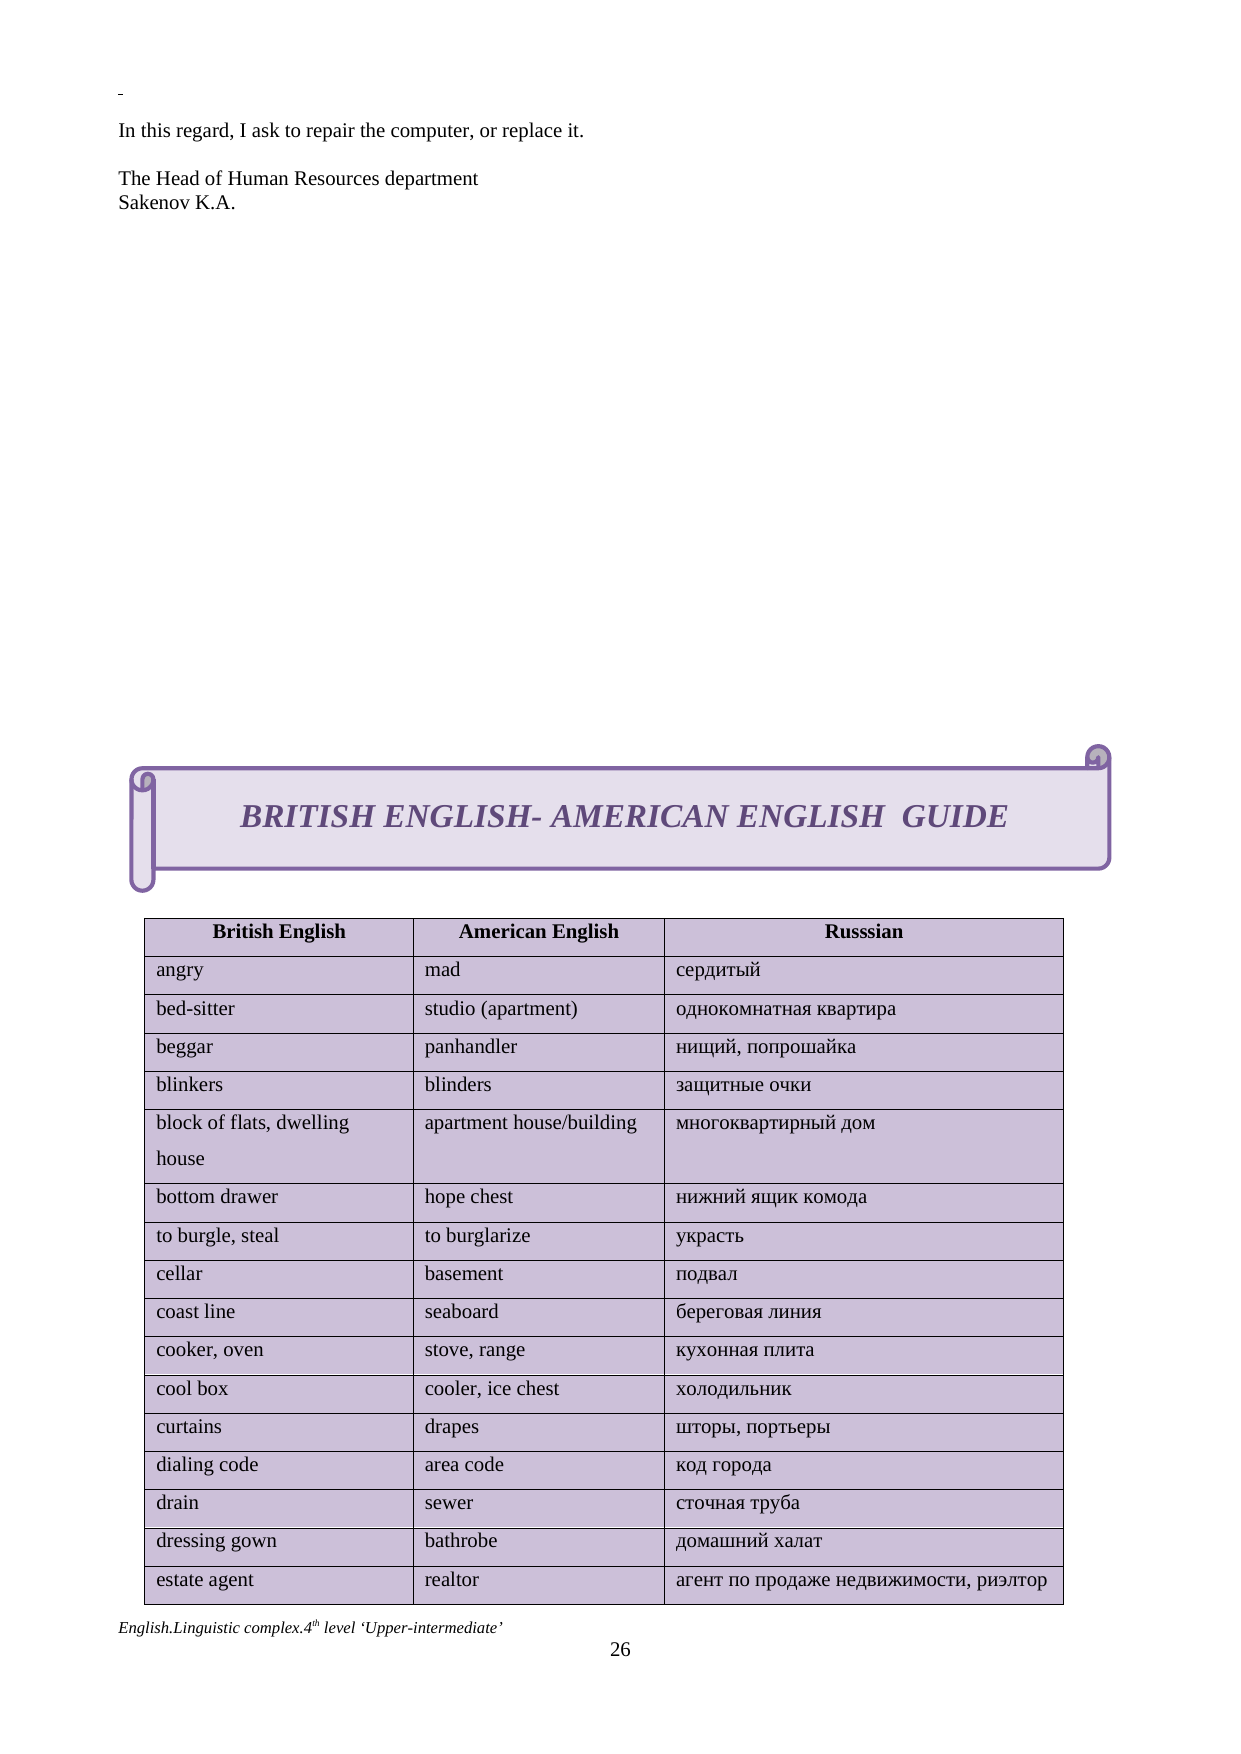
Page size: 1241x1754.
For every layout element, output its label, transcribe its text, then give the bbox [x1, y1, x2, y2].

table_cell cooler, ice chest [414, 1376, 664, 1413]
table_cell mad [414, 957, 664, 994]
table_header British English [145, 919, 413, 956]
table_cell bathrobe [414, 1529, 664, 1566]
table_cell домашний халат [665, 1529, 1063, 1566]
table_cell estate agent [145, 1567, 413, 1604]
table_cell защитные очки [665, 1072, 1063, 1109]
table_cell dressing gown [145, 1529, 413, 1566]
text In this regard, I ask to repair the computer, or replace it. [118, 118, 1122, 142]
table_cell curtains [145, 1414, 413, 1451]
table_cell angry [145, 957, 413, 994]
table_cell bottom drawer [145, 1184, 413, 1222]
table_cell агент по продаже недвижимости, риэлтор [665, 1567, 1063, 1604]
table_cell холодильник [665, 1376, 1063, 1413]
table_cell studio (apartment) [414, 995, 664, 1033]
table_cell realtor [414, 1567, 664, 1604]
table_cell cool box [145, 1376, 413, 1413]
table_cell stove, range [414, 1337, 664, 1374]
table_cell sewer [414, 1490, 664, 1527]
table_cell береговая линия [665, 1299, 1063, 1336]
table_cell bed-sitter [145, 995, 413, 1033]
table_cell to burglarize [414, 1223, 664, 1260]
table_cell подвал [665, 1261, 1063, 1298]
table_cell шторы, портьеры [665, 1414, 1063, 1451]
table_cell blinkers [145, 1072, 413, 1109]
table_cell код города [665, 1452, 1063, 1489]
table_cell blinders [414, 1072, 664, 1109]
table_cell panhandler [414, 1034, 664, 1071]
table_cell однокомнатная квартира [665, 995, 1063, 1033]
table_cell beggar [145, 1034, 413, 1071]
table_cell сердитый [665, 957, 1063, 994]
table_cell block of flats, dwelling house [145, 1110, 413, 1183]
table_cell apartment house/building [414, 1110, 664, 1183]
table_header Russsian [665, 919, 1063, 956]
table_cell dialing code [145, 1452, 413, 1489]
text The Head of Human Resources department [118, 166, 1122, 190]
table_cell кухонная плита [665, 1337, 1063, 1374]
table_cell to burgle, steal [145, 1223, 413, 1260]
table_cell coast line [145, 1299, 413, 1336]
table_cell drapes [414, 1414, 664, 1451]
table_cell seaboard [414, 1299, 664, 1336]
table_cell cooker, oven [145, 1337, 413, 1374]
table_cell hope chest [414, 1184, 664, 1222]
table_cell basement [414, 1261, 664, 1298]
text Sakenov K.A. [118, 190, 1122, 214]
table_cell украсть [665, 1223, 1063, 1260]
table_cell area code [414, 1452, 664, 1489]
table_cell нищий, попрошайка [665, 1034, 1063, 1071]
table_header American English [414, 919, 664, 956]
table_cell нижний ящик комода [665, 1184, 1063, 1222]
table_cell cellar [145, 1261, 413, 1298]
table_cell сточная труба [665, 1490, 1063, 1527]
table_cell многоквартирный дом [665, 1110, 1063, 1183]
table_cell drain [145, 1490, 413, 1527]
